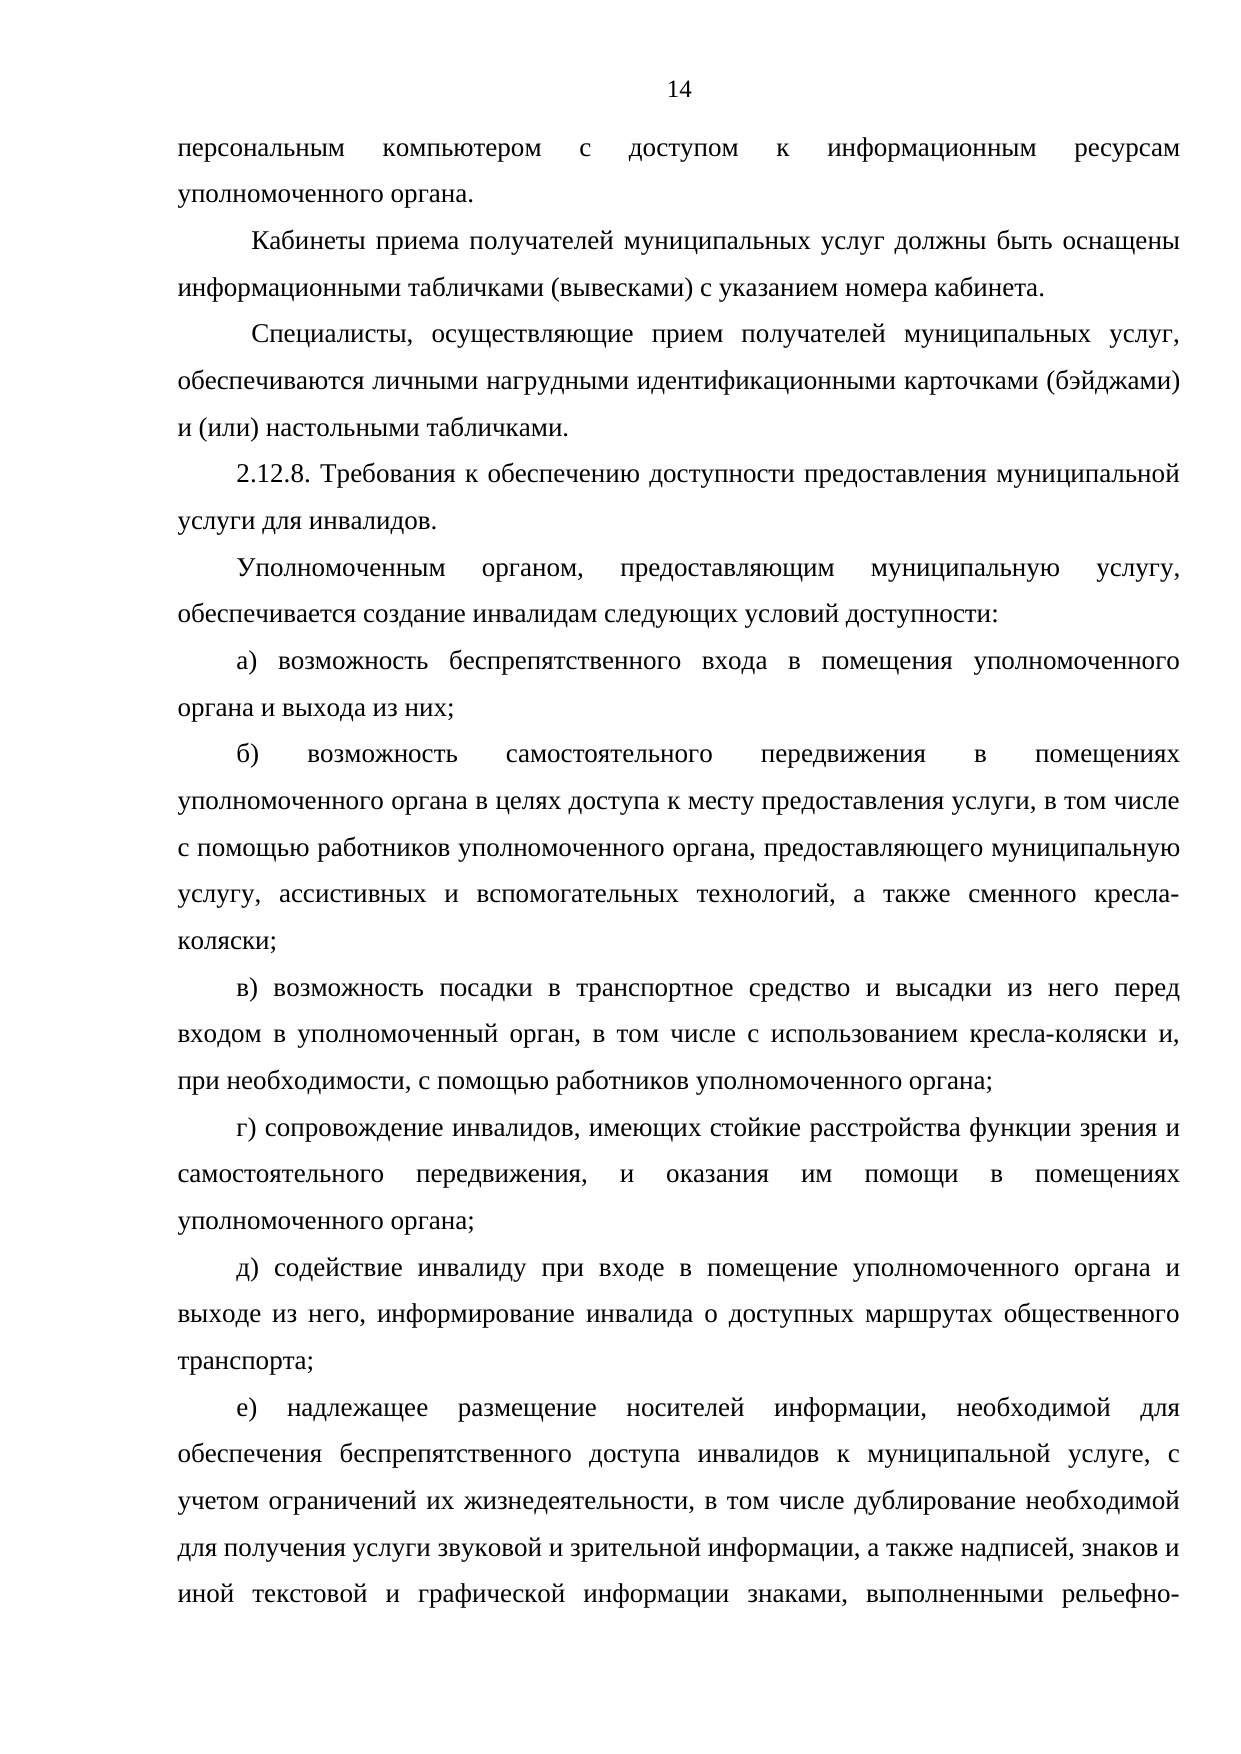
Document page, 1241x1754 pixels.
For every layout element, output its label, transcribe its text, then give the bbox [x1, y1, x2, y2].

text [177, 1391, 1181, 1608]
text в) возможность посадки в транспортное средство и высадки из него перед входом в уполномоченный орган, в том числе с использованием кресла-коляски и, при необходимости, с помощью работников уполномоченного органа; [177, 971, 1181, 1095]
text 2.12.8. Требования к обеспечению доступности предоставления муниципальной услуги для инвалидов. [177, 457, 1181, 535]
text б) возможность самостоятельного передвижения в помещениях уполномоченного органа в целях доступа к месту предоставления услуги, в том числе с помощью работников уполномоченного органа, предоставляющего муниципальную услугу, ассистивных и вспомогательных технологий, а также сменного кресла-коляски; [177, 737, 1181, 955]
text Специалисты, осуществляющие прием получателей муниципальных услуг, обеспечиваются личными нагрудными идентификационными карточками (бэйджами) и (или) настольными табличками. [177, 317, 1181, 442]
text Кабинеты приема получателей муниципальных услуг должны быть оснащены информационными табличками (вывесками) с указанием номера кабинета. [177, 224, 1181, 302]
text а) возможность беспрепятственного входа в помещения уполномоченного органа и выхода из них; [177, 644, 1181, 722]
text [177, 131, 1181, 208]
text г) сопровождение инвалидов, имеющих стойкие расстройства функции зрения и самостоятельного передвижения, и оказания им помощи в помещениях уполномоченного органа; [177, 1111, 1181, 1235]
text Уполномоченным органом, предоставляющим муниципальную услугу, обеспечивается создание инвалидам следующих условий доступности: [177, 551, 1181, 628]
text д) содействие инвалиду при входе в помещение уполномоченного органа и выходе из него, информирование инвалида о доступных маршрутах общественного транспорта; [177, 1251, 1181, 1375]
